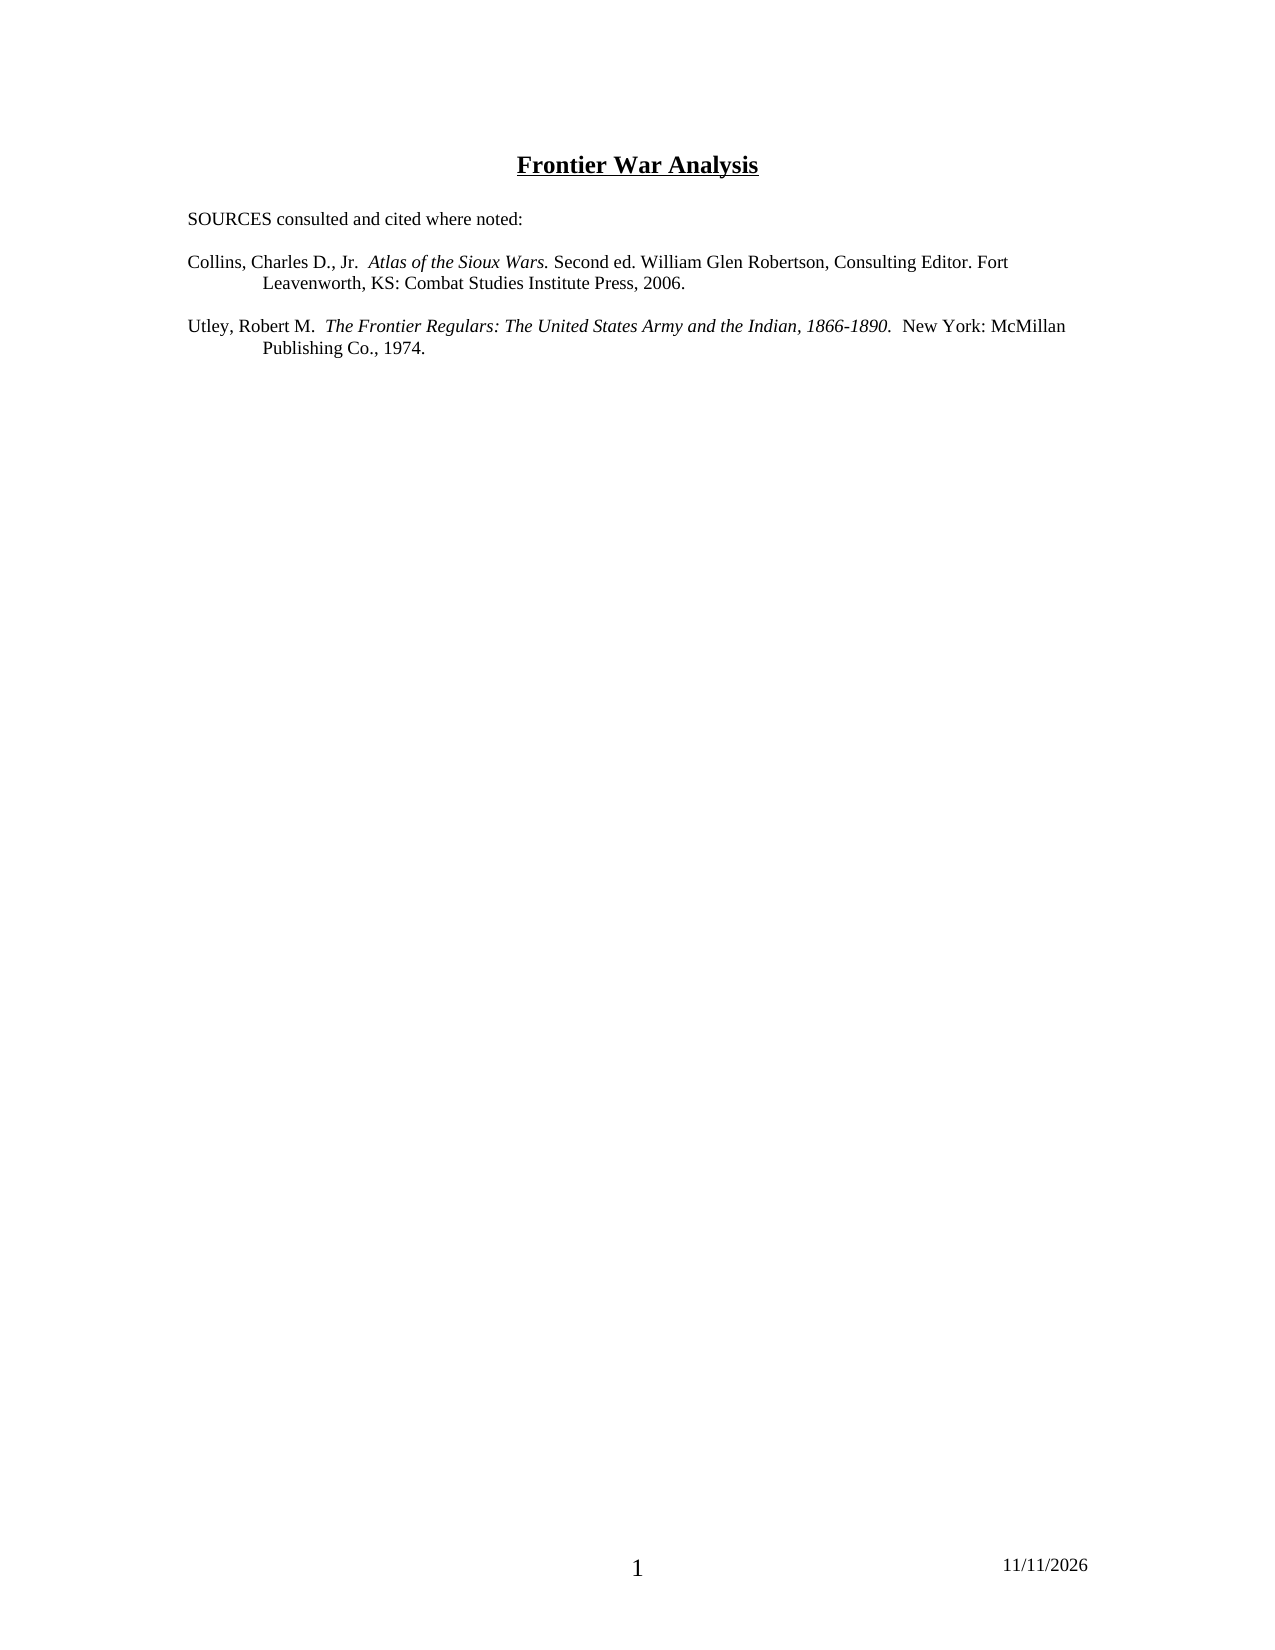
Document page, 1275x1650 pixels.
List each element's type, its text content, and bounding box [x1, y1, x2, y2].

text SOURCES consulted and cited where noted: [187, 207, 1087, 229]
text Utley, Robert M. The Frontier Regulars: The Army and the Indian, 1866-1890. : McMillan Publishing Co., 1974. [187, 315, 1087, 358]
text Collins, Charles D., Jr. Atlas of the Sioux Wars. Second ed. William Glen Robertson, Consulting Editor. : Combat Studies Institute Press, 2006. [187, 251, 1087, 294]
text Frontier War Analysis [187, 150, 1087, 179]
